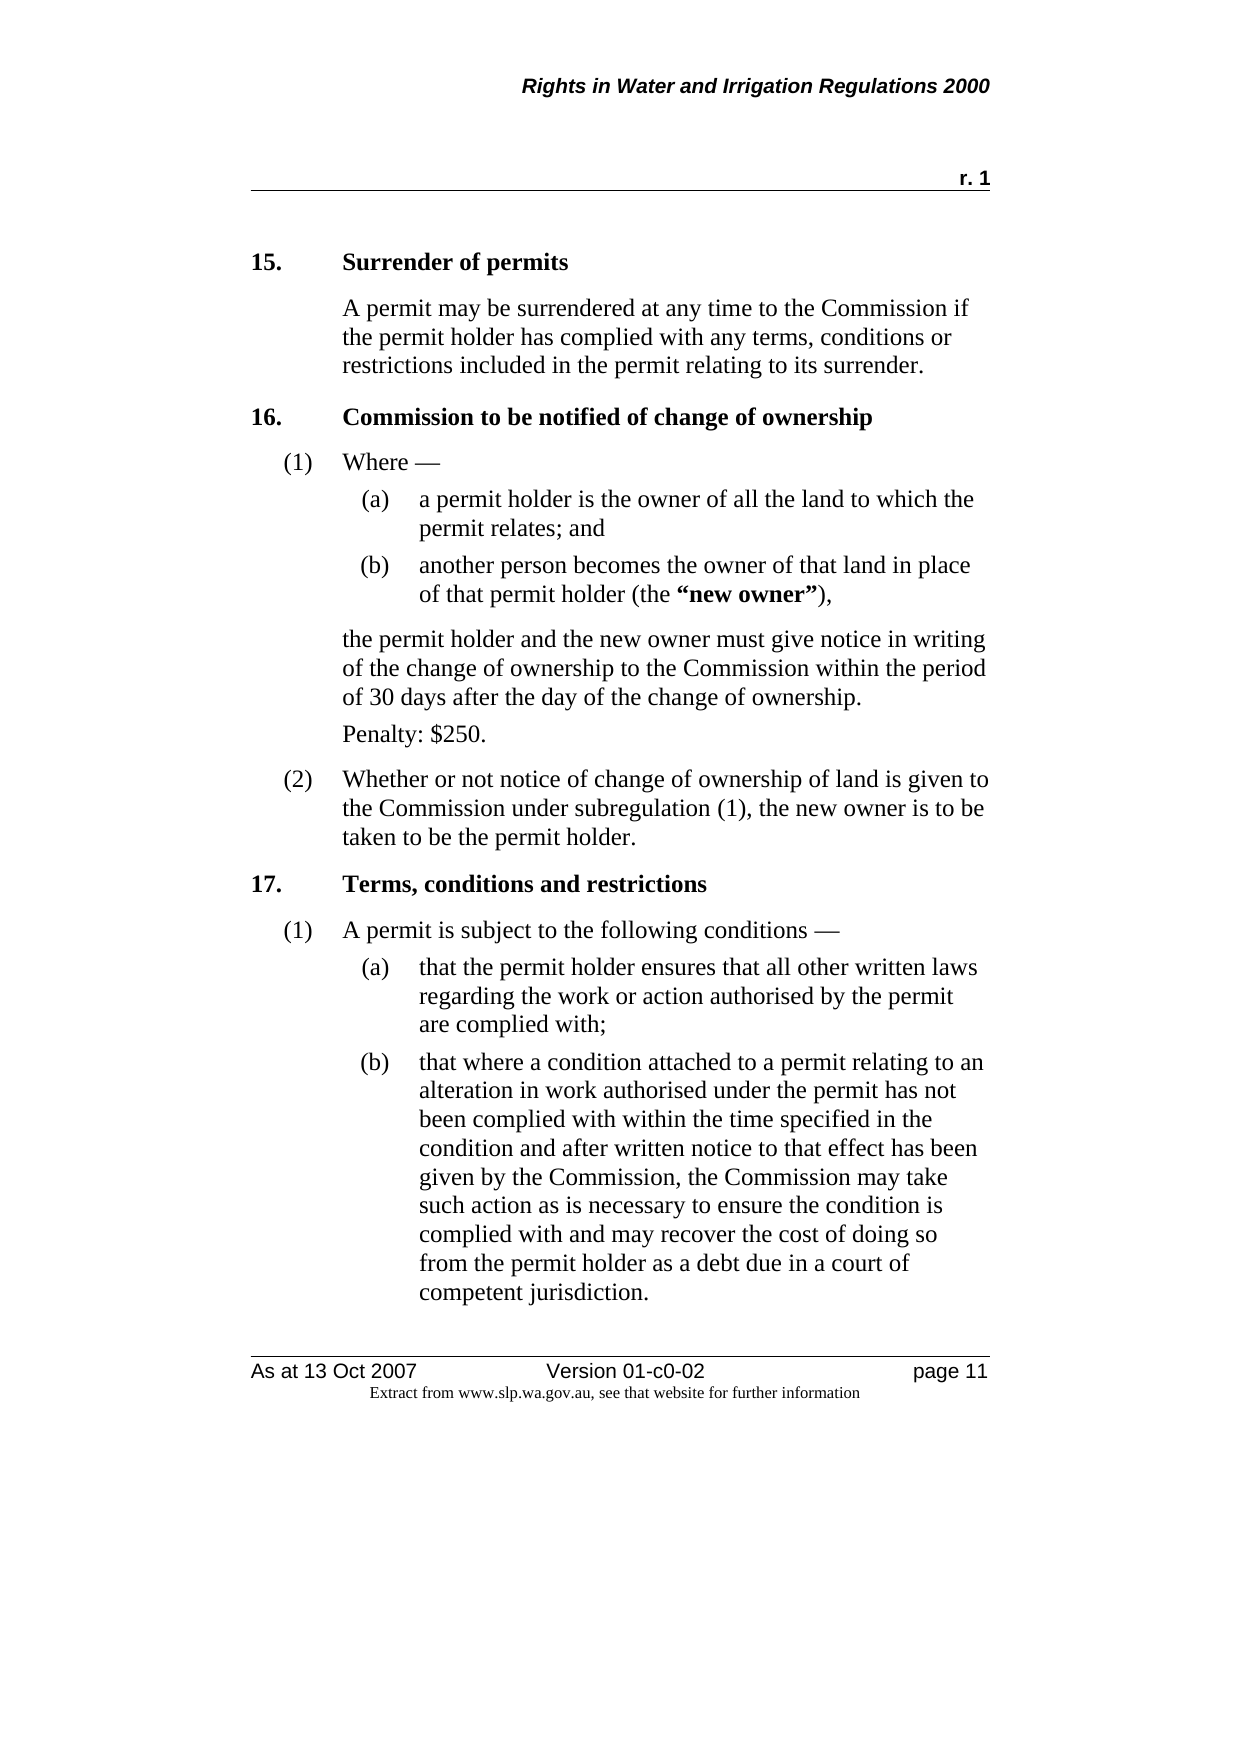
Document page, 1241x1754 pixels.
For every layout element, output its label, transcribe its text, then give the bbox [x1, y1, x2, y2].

text (2) Whether or not notice of change of ownership of land is given to the Commission under subregulation (1), the new owner is to be taken to be the permit holder. [251, 764, 990, 851]
text (b) another person becomes the owner of that land in place of that permit holder (the “new owner”), [251, 550, 990, 608]
subtitle 17. Terms, conditions and restrictions [251, 869, 990, 898]
text (1) A permit is subject to the following conditions — [251, 915, 990, 944]
text (1) Where — [251, 447, 990, 476]
text (a) a permit holder is the owner of all the land to which the permit relates; and [251, 484, 990, 542]
text (b) that where a condition attached to a permit relating to an alteration in work authorised under the permit has not been complied with within the time specified in the condition and after written notice to that effect has been given by the Commission, the Commission may take such action as is necessary to ensure the condition is complied with and may recover the cost of doing so from the permit holder as a debt due in a court of competent jurisdiction. [251, 1047, 990, 1305]
subtitle 15. Surrender of permits [251, 247, 990, 276]
text Penalty: $250. [251, 719, 990, 748]
text (a) that the permit holder ensures that all other written laws regarding the work or action authorised by the permit are complied with; [251, 952, 990, 1038]
text A permit may be surrendered at any time to the Commission if the permit holder has complied with any terms, conditions or restrictions included in the permit relating to its surrender. [251, 293, 990, 379]
subtitle 16. Commission to be notified of change of ownership [251, 402, 990, 431]
text the permit holder and the new owner must give notice in writing of the change of ownership to the Commission within the period of 30 days after the day of the change of ownership. [251, 624, 990, 711]
